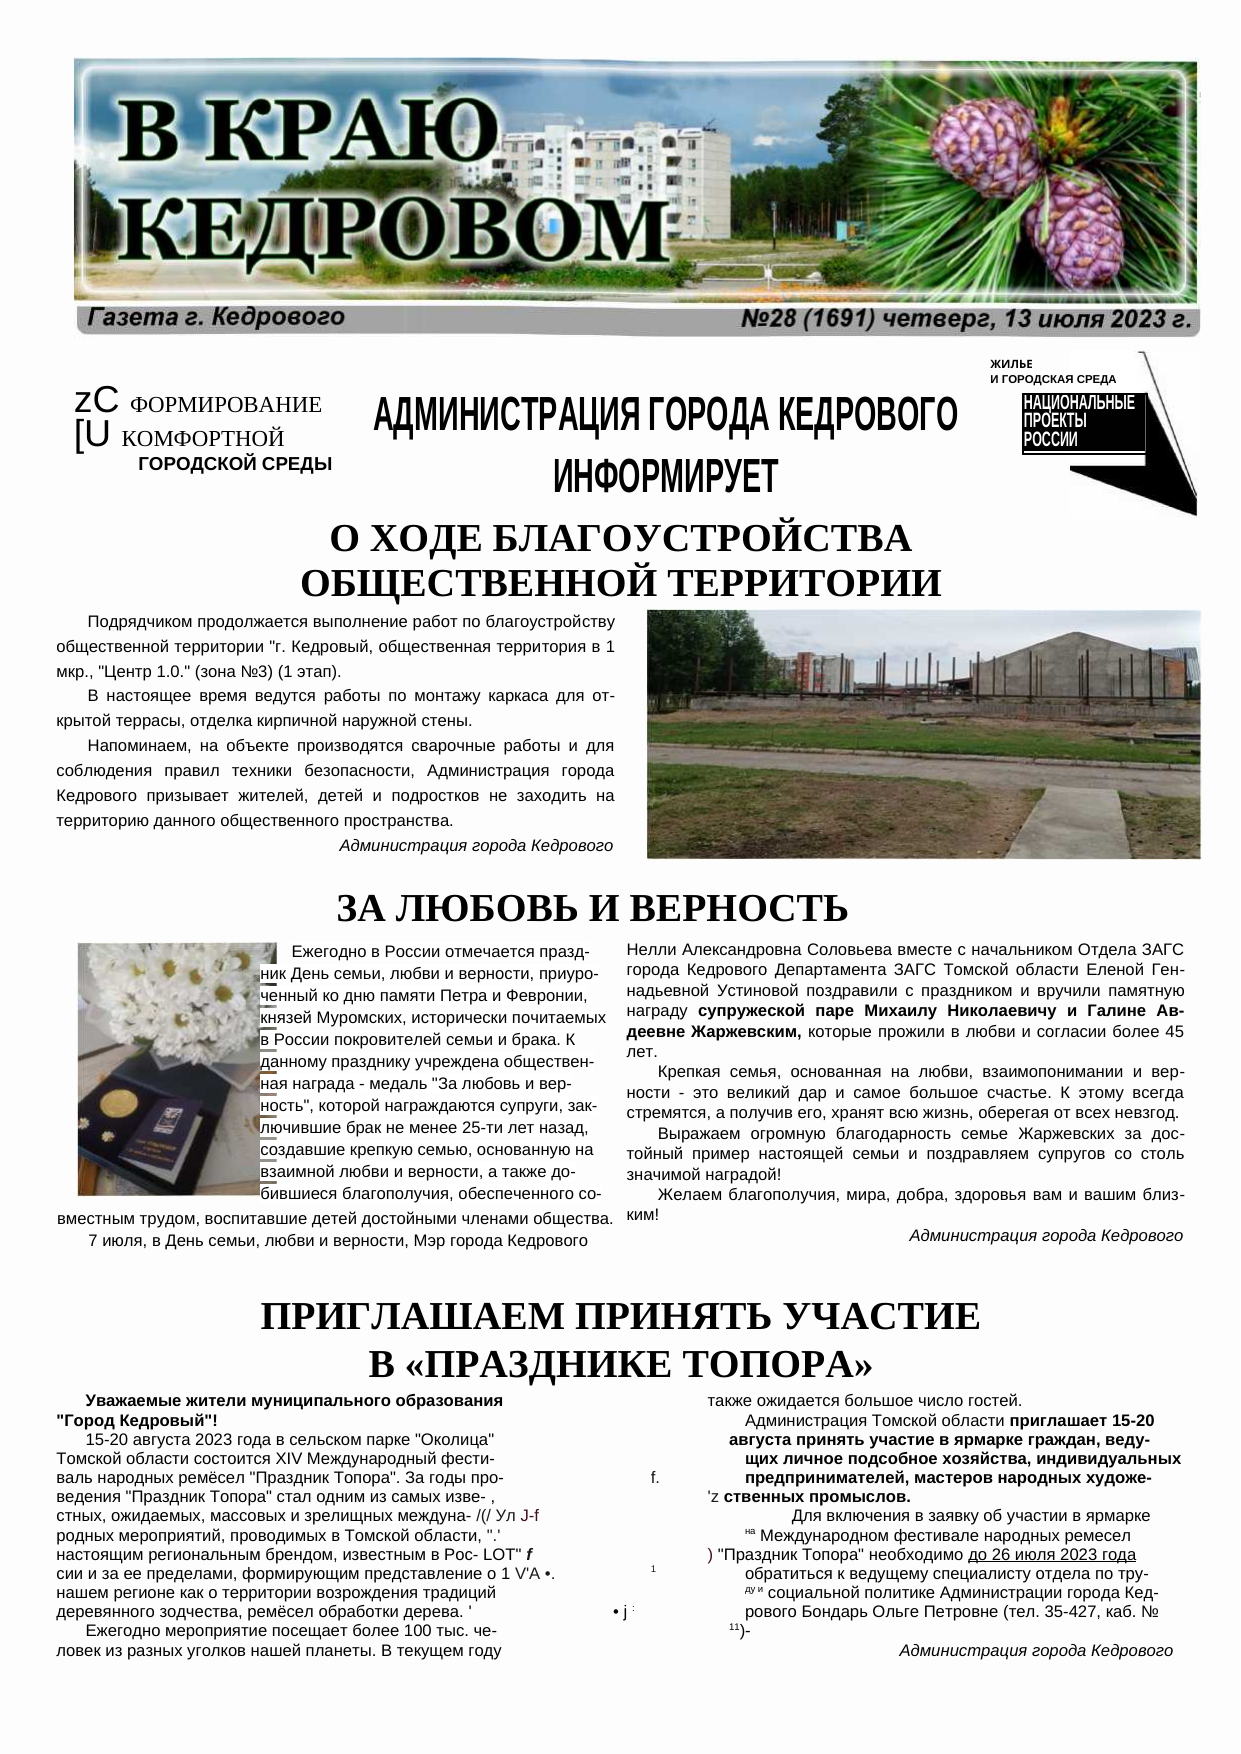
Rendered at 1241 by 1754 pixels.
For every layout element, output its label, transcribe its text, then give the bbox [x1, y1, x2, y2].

text В «ПРАЗДНИКЕ ТОПОРА» [56, 1340, 1186, 1386]
text Ежегодно в России отмечается празд- ник День семьи, любви и верности, приуро- ченный ко дню памяти Петра и Февронии, князей Муромских, исторически почитаемых в России покровителей семьи и брака. К данному празднику учреждена обществен- ная награда - медаль "За любовь и вер- ность", которой награждаются супруги, зак- лючившие брак не менее 25-ти лет назад, создавшие крепкую семью, основанную на взаимной любви и верности, а также до- бившиеся благополучия, обеспеченного со- [260, 942, 616, 1203]
text Подрядчиком продолжается выполнение работ по благоустройству общественной территории "г. Кедровый, общественная территория в 1 мкр., "Центр 1.0." (зона №3) (1 этап). [56, 612, 615, 681]
text И ГОРОДСКАЯ СРЕДА [990, 372, 1121, 386]
text Крепкая семья, основанная на любви, взаимопонимании и верности - это великий дар и самое большое счастье. К этому всегда стремятся, а получив его, хранят всю жизнь, оберегая от всех невзгод. [626, 1062, 1185, 1122]
text ЗА ЛЮБОВЬ И ВЕРНОСТЬ [336, 884, 849, 929]
text Администрация города Кедрового [56, 836, 615, 855]
text Ежегодно мероприятие посещает более 100 тыс. че- 11)- [56, 1621, 1186, 1640]
text Напоминаем, на объекте производятся сварочные работы и для соблюдения правил техники безопасности, Администрация города Кедрового призывает жителей, детей и подростков не заходить на территорию данного общественного пространства. [56, 736, 615, 830]
text вместным трудом, воспитавшие детей достойными членами общества. [57, 1209, 616, 1228]
text нашем регионе как о территории возрождения традиций ду и социальной политике Администрации города Кед- [56, 1583, 1186, 1602]
text сии и за ее пределами, формирующим представление о 1 V'A •. 1 обратиться к ведущему специалисту отдела по тру- [56, 1564, 1186, 1583]
text Нелли Александровна Соловьева вместе с начальником Отдела ЗАГС города Кедрового Департамента ЗАГС Томской области Еленой Геннадьевной Устиновой поздравили с праздником и вручили памятную награду супружеской паре Михаилу Николаевичу и Галине Ав- деевне Жаржевским, которые прожили в любви и согласии более 45 лет. [626, 940, 1185, 1061]
text Томской области состоится XIV Международный фести- щих личное подсобное хозяйства, индивидуальных [56, 1449, 1186, 1468]
text стных, ожидаемых, массовых и зрелищных междуна- /(/ Ул J-f Для включения в заявку об участии в ярмарке [56, 1506, 1186, 1525]
text Уважаемые жители муниципального образования также ожидается большое число гостей. [56, 1391, 1186, 1410]
text "Город Кедровый"! Администрация Томской области приглашает 15-20 [56, 1410, 1186, 1429]
picture [646, 609, 1202, 860]
text валь народных ремёсел "Праздник Топора". За годы про- f. предпринимателей, мастеров народных художе- [56, 1468, 1186, 1487]
text Администрация города Кедрового [626, 1226, 1185, 1245]
text ловек из разных уголков нашей планеты. В текущем году Администрация города Кедрового [56, 1640, 1186, 1659]
text О ХОДЕ БЛАГОУСТРОЙСТВА ОБЩЕСТВЕННОЙ ТЕРРИТОРИИ [273, 514, 969, 605]
text Выражаем огромную благодарность семье Жаржевских за достойный пример настоящей семьи и поздравляем супругов со столь значимой наградой! [626, 1123, 1185, 1183]
text ЖИЛЬЕ [990, 357, 1121, 372]
text ГОРОДСКОЙ СРЕДЫ [73, 453, 347, 474]
text zC ФОРМИРОВАНИЕ [73, 377, 347, 421]
text 7 июля, в День семьи, любви и верности, Мэр города Кедрового [57, 1231, 616, 1250]
text ПРИГЛАШАЕМ ПРИНЯТЬ УЧАСТИЕ [56, 1292, 1186, 1338]
text ведения "Праздник Топора" стал одним из самых изве- , 'z ственных промыслов. [56, 1487, 1186, 1506]
text деревянного зодчества, ремёсел обработки дерева. ' • j : рового Бондарь Ольге Петровне (тел. 35-427, каб. № [56, 1602, 1186, 1621]
picture [73, 57, 1201, 338]
picture [1070, 395, 1146, 453]
picture [77, 942, 260, 1197]
text родных мероприятий, проводимых в Томской области, ".' на Международном фестивале народных ремесел [56, 1525, 1186, 1544]
text 15-20 августа 2023 года в сельском парке "Околица" августа принять участие в ярмарке граждан, веду- [56, 1429, 1186, 1449]
text настоящим региональным брендом, известным в Рос- LOT" f ) "Праздник Топора" необходимо до 26 июля 2023 года [56, 1544, 1186, 1564]
text Желаем благополучия, мира, добра, здоровья вам и вашим близким! [626, 1185, 1185, 1224]
picture [1070, 350, 1199, 519]
text [U КОМФОРТНОЙ [79, 421, 347, 453]
text В настоящее время ведутся работы по монтажу каркаса для открытой террасы, отделка кирпичной наружной стены. [56, 686, 615, 730]
text АДМИНИСТРАЦИЯ ГОРОДА КЕДРОВОГО ИНФОРМИРУЕТ [362, 385, 970, 503]
